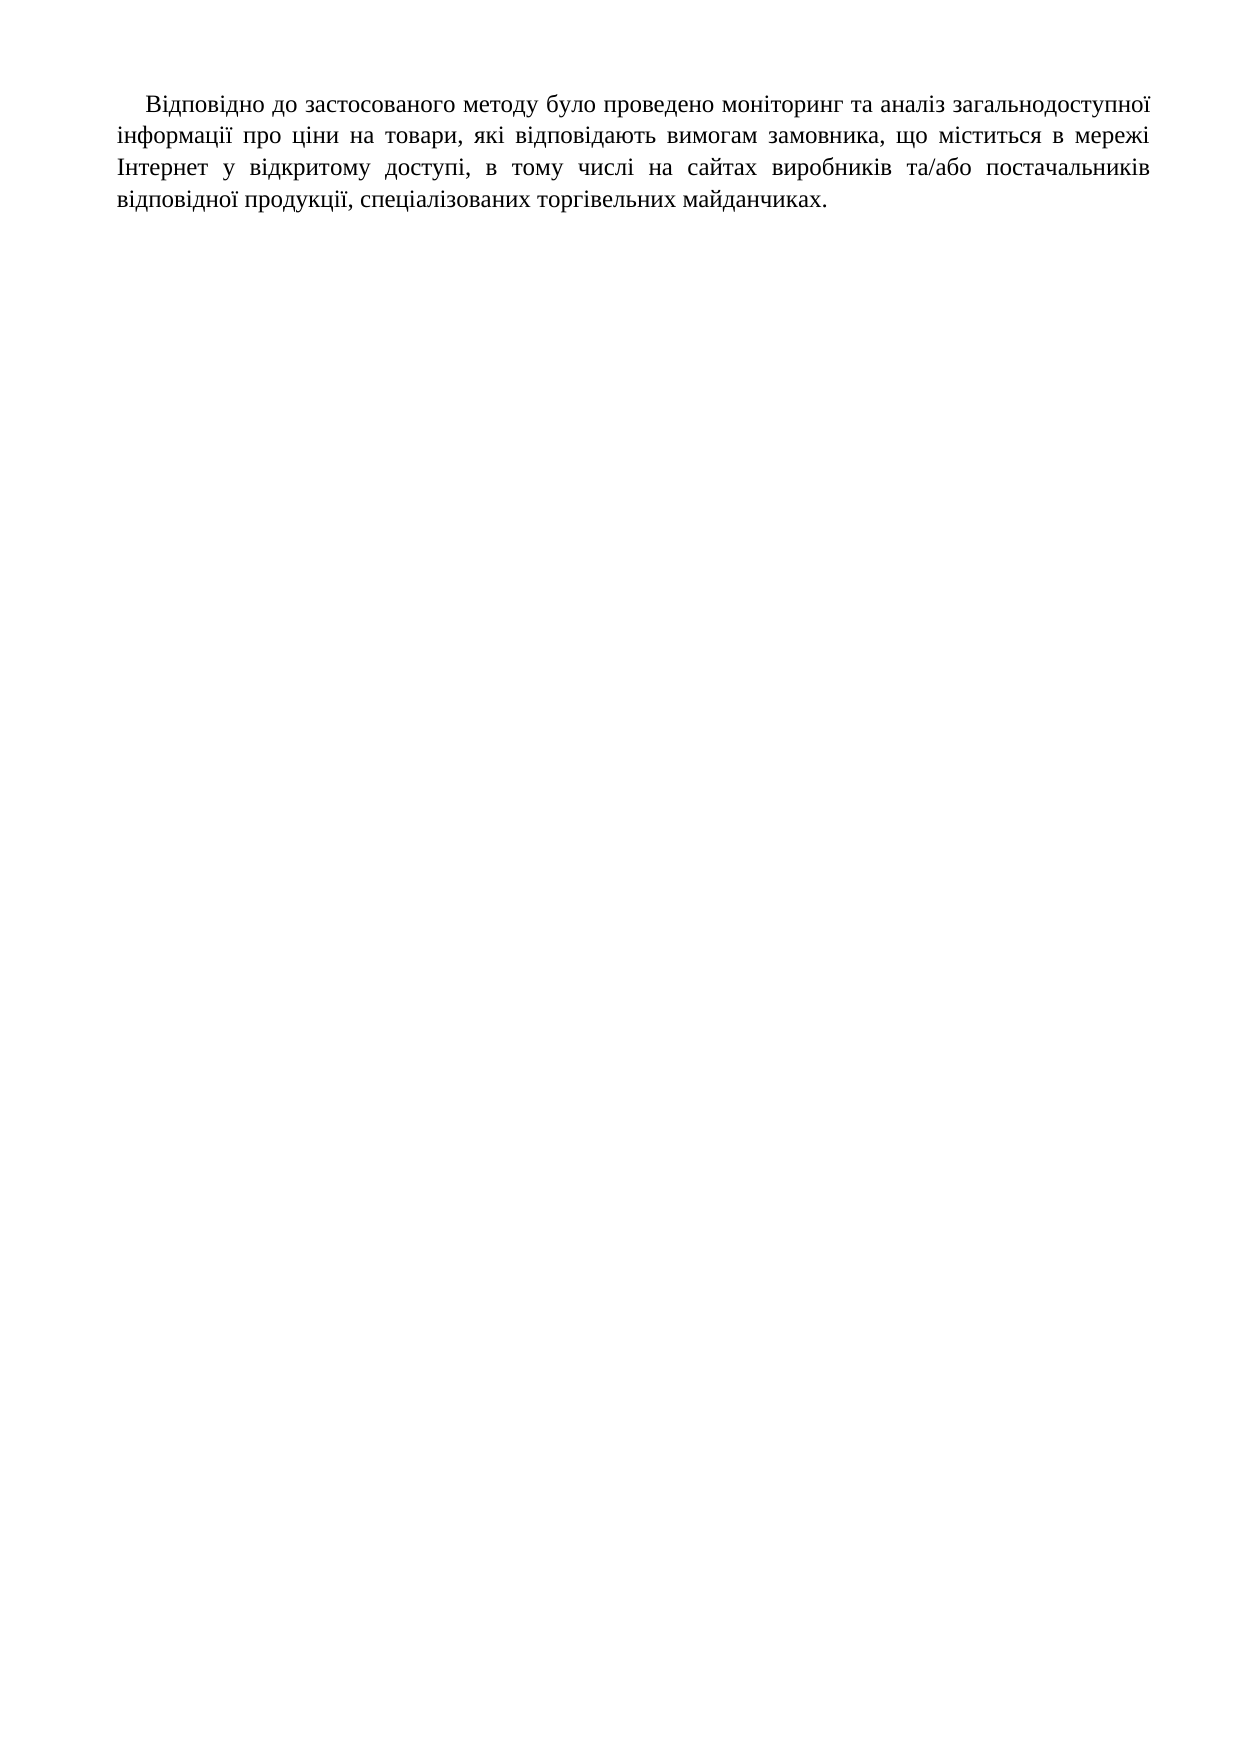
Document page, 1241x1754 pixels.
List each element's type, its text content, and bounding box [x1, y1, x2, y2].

text Відповідно до застосованого методу було проведено моніторинг та аналіз загальнодоступної інформації про ціни на товари, які відповідають вимогам замовника, що міститься в мережі Інтернет у відкритому доступі, в тому числі на сайтах виробників та/або постачальників відповідної продукції, спеціалізованих торгівельних майданчиках. [117, 89, 1151, 213]
